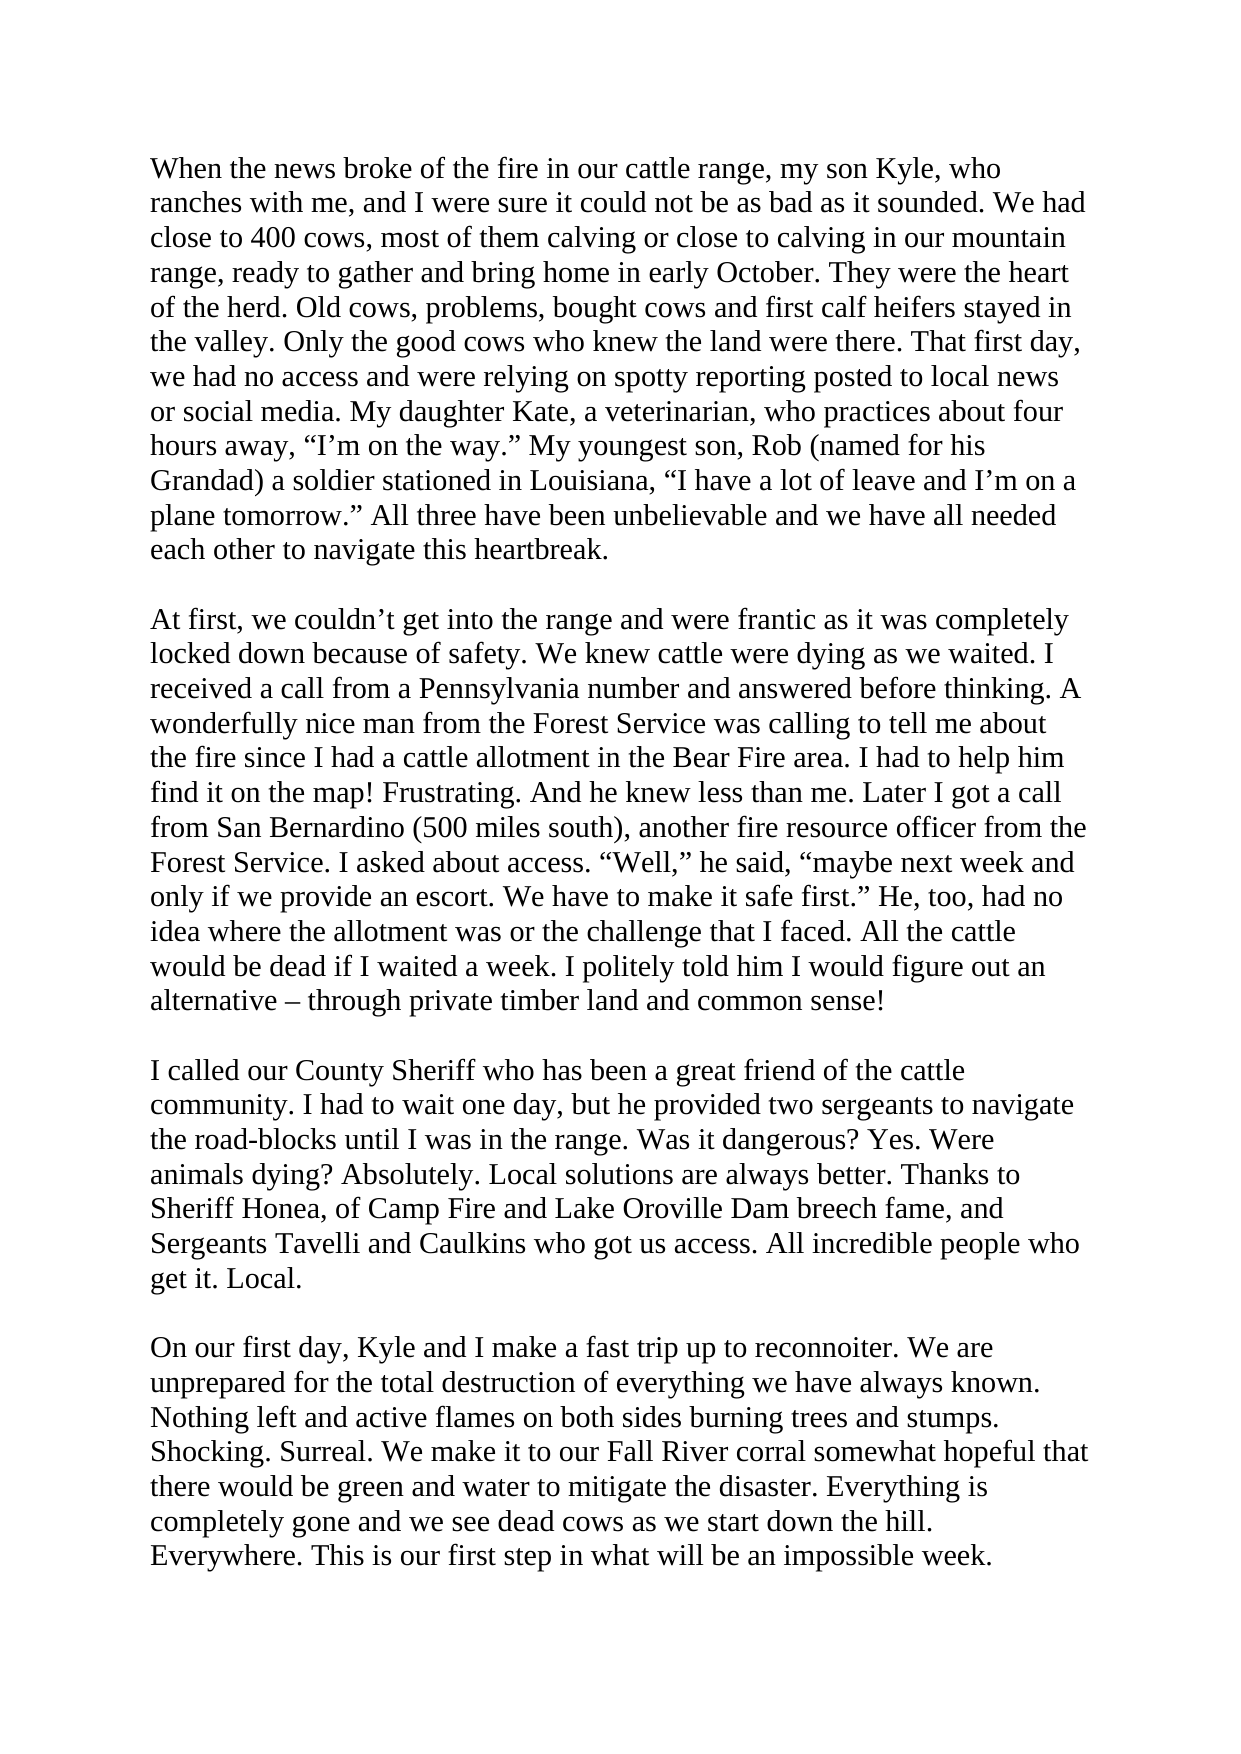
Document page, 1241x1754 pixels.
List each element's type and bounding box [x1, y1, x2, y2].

text [150, 150, 1090, 1572]
